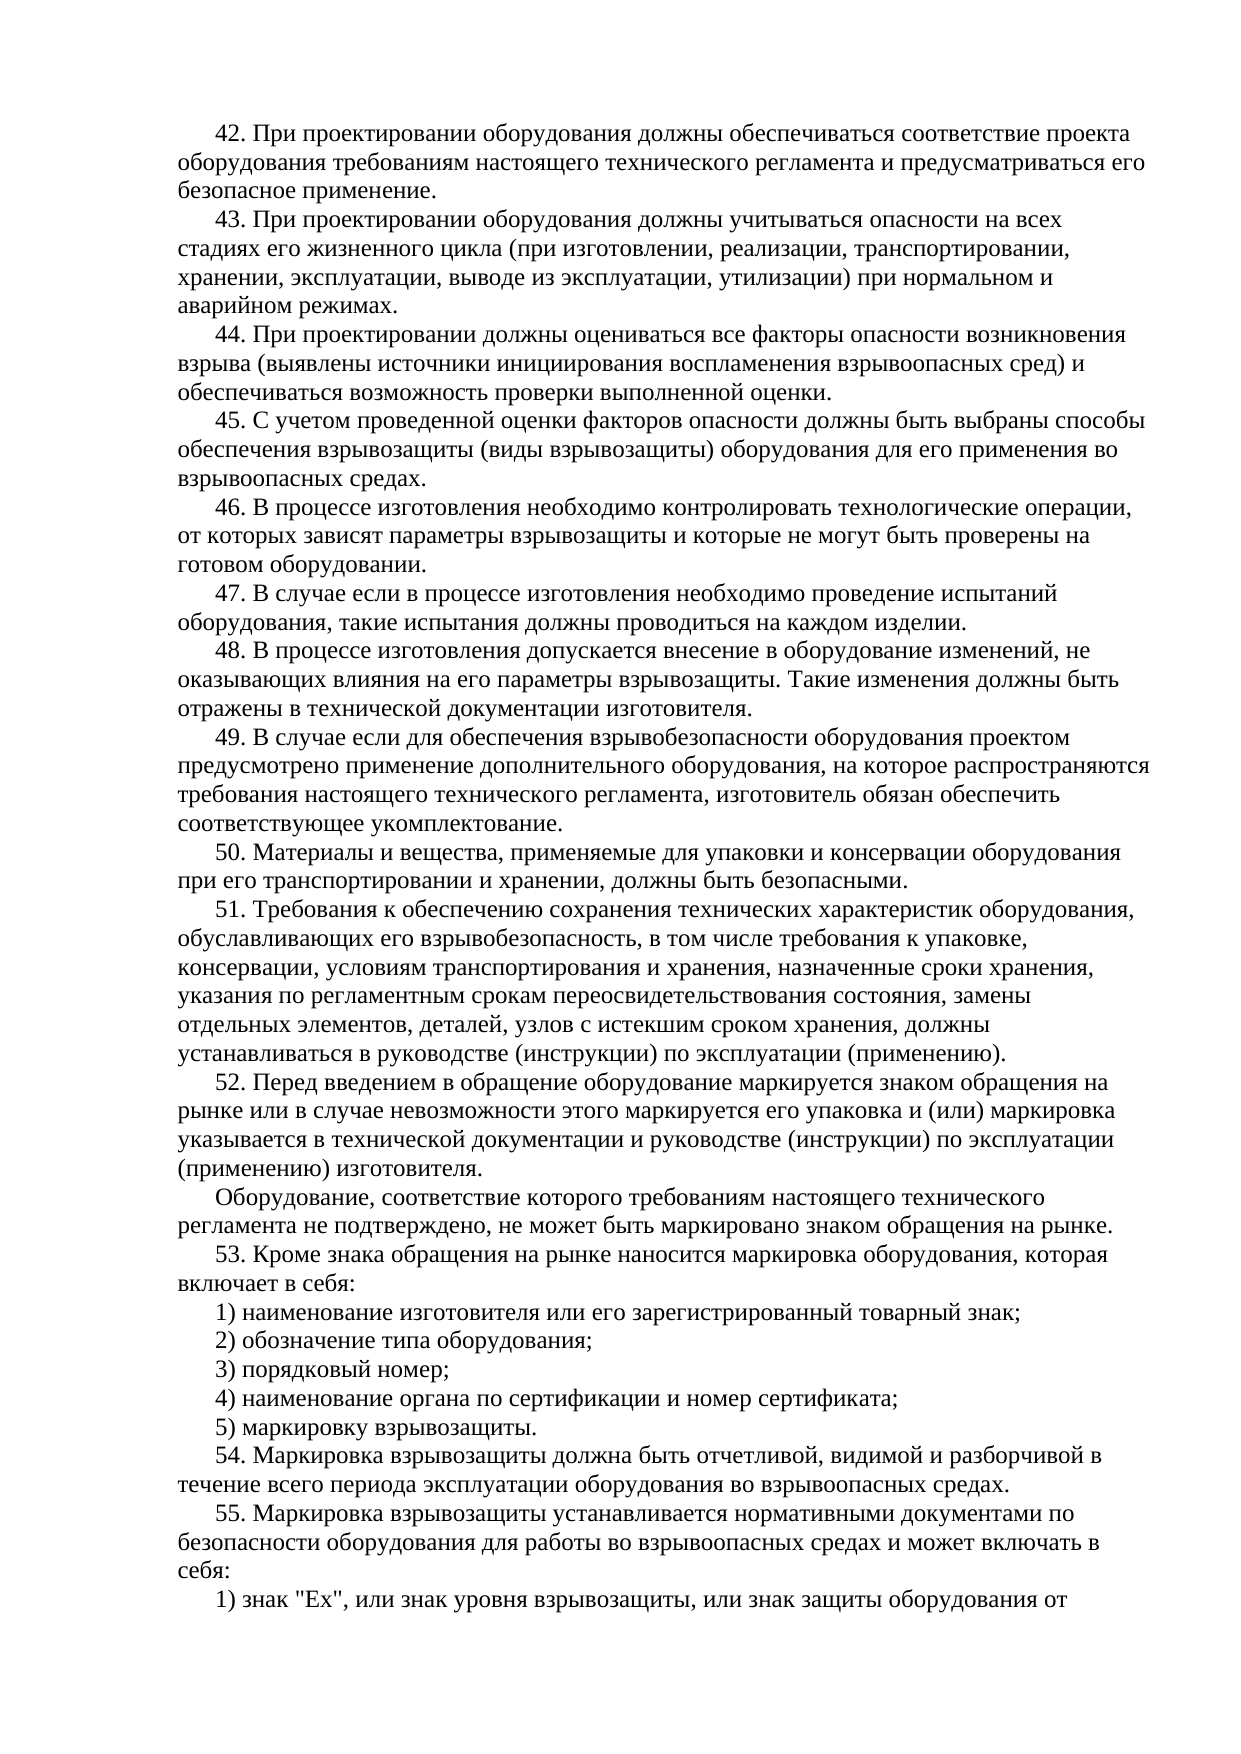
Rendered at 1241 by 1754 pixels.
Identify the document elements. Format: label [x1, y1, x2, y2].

text [177, 118, 1152, 1613]
